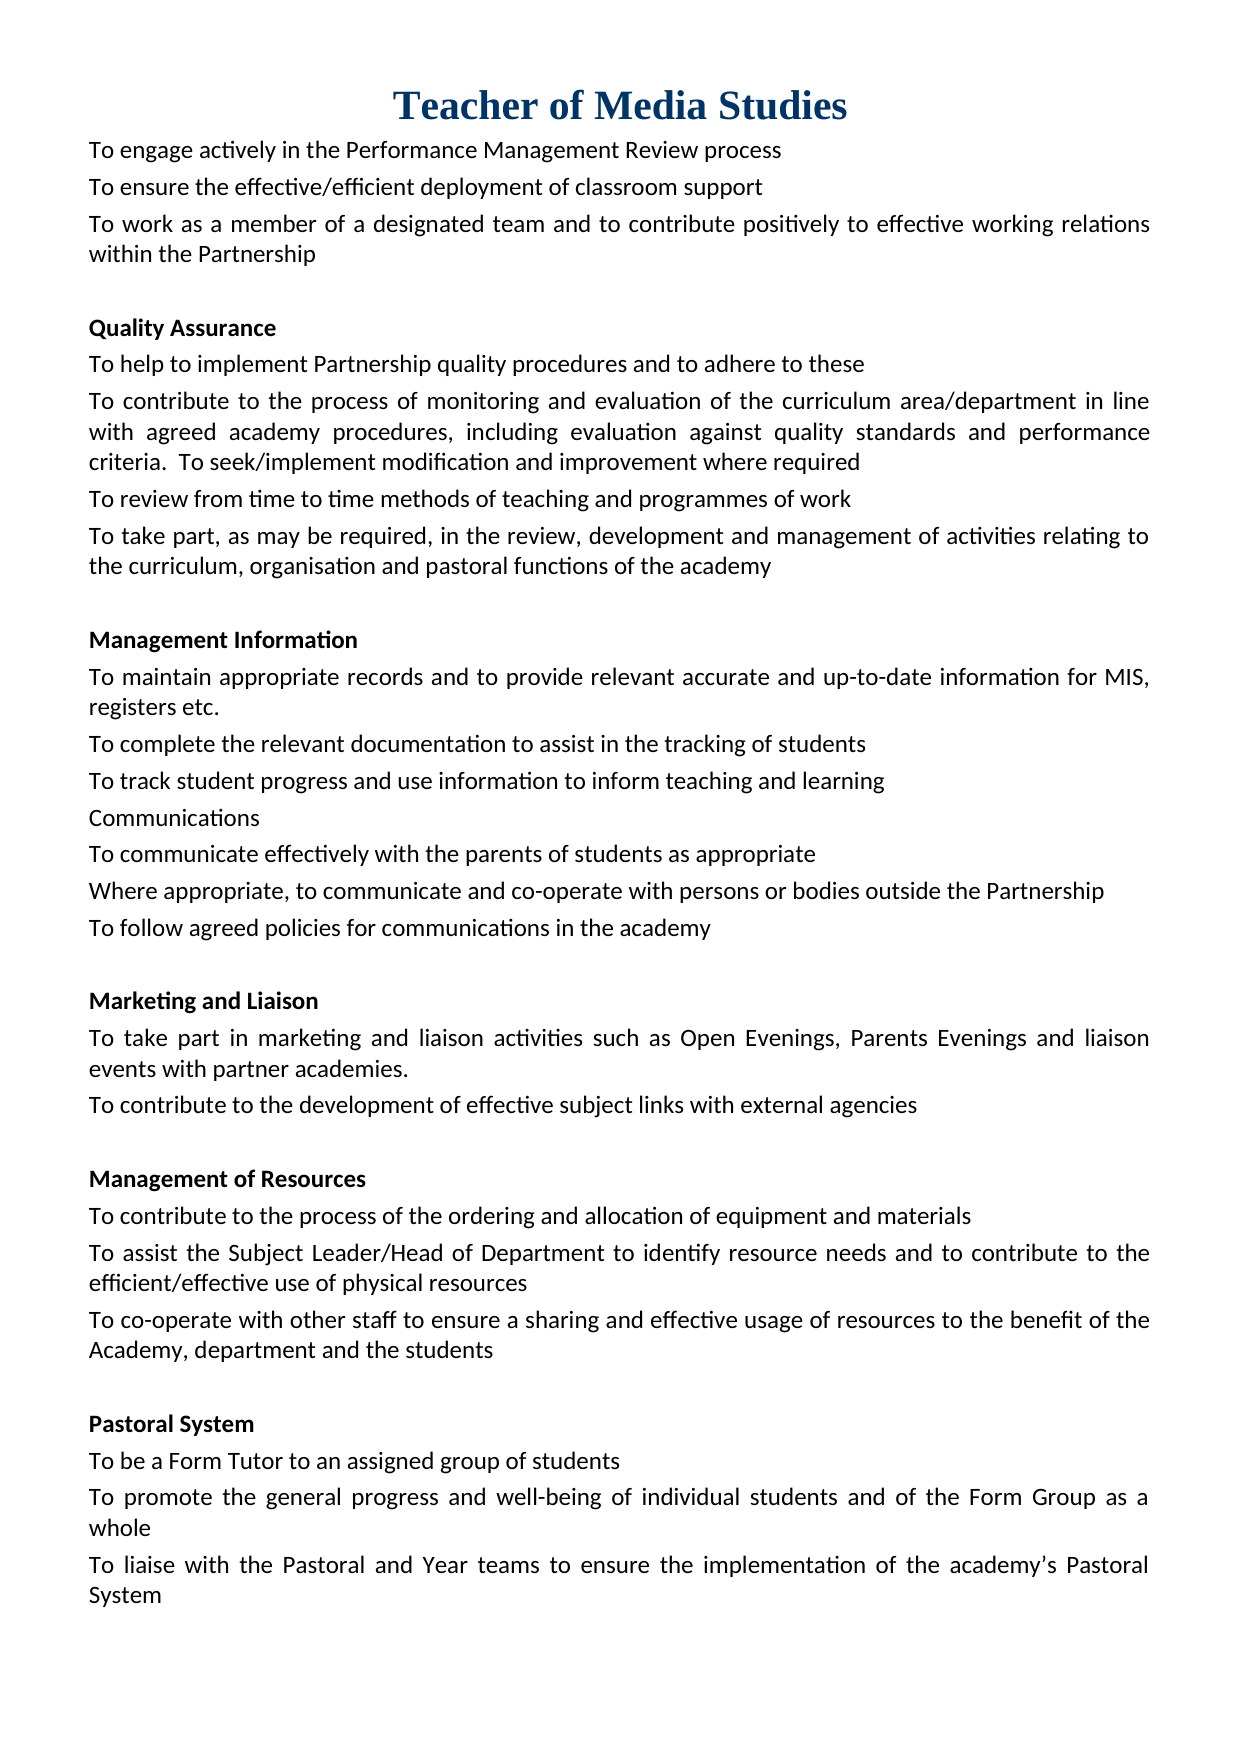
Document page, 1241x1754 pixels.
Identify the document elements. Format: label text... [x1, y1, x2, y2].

text To contribute to the process of monitoring and evaluation of the curriculum area/department in line with agreed academy procedures, including evaluation against quality standards and performance criteria. To seek/implement modification and improvement where required [89, 385, 1152, 477]
text To help to implement Partnership quality procedures and to adhere to these [89, 349, 1152, 379]
text Communications [89, 802, 1152, 832]
text To track student progress and use information to inform teaching and learning [89, 765, 1152, 795]
text To communicate effectively with the parents of students as appropriate [89, 838, 1152, 869]
text To co-operate with other staff to ensure a sharing and effective usage of resources to the benefit of the Academy, department and the students [89, 1304, 1152, 1365]
text To ensure the effective/efficient deployment of classroom support [89, 171, 1152, 202]
text Where appropriate, to communicate and co-operate with persons or bodies outside the Partnership [89, 875, 1152, 906]
text To contribute to the process of the ordering and allocation of equipment and materials [89, 1200, 1152, 1230]
text To promote the general progress and well-being of individual students and of the Form Group as a whole [89, 1482, 1152, 1543]
text To follow agreed policies for communications in the academy [89, 912, 1152, 942]
text To liaise with the Pastoral and Year teams to ensure the implementation of the academy’s Pastoral System [89, 1549, 1152, 1610]
text Pastoral System [89, 1408, 1152, 1438]
text To take part, as may be required, in the review, development and management of activities relating to the curriculum, organisation and pastoral functions of the academy [89, 520, 1152, 581]
text To contribute to the development of effective subject links with external agencies [89, 1089, 1152, 1120]
text To review from time to time methods of teaching and programmes of work [89, 483, 1152, 514]
text To engage actively in the Performance Management Review process [89, 134, 1152, 165]
text To complete the relevant documentation to assist in the tracking of students [89, 728, 1152, 759]
text To maintain appropriate records and to provide relevant accurate and up-to-date information for MIS, registers etc. [89, 661, 1152, 722]
text Management Information [89, 624, 1152, 654]
text To assist the Subject Leader/Head of Department to identify resource needs and to contribute to the efficient/effective use of physical resources [89, 1237, 1152, 1298]
text To be a Form Tutor to an assigned group of students [89, 1445, 1152, 1475]
text Marketing and Liaison [89, 986, 1152, 1016]
text Quality Assurance [89, 312, 1152, 342]
text To take part in marketing and liaison activities such as Open Evenings, Parents Evenings and liaison events with partner academies. [89, 1022, 1152, 1083]
text Management of Resources [89, 1163, 1152, 1194]
text To work as a member of a designated team and to contribute positively to effective working relations within the Partnership [89, 208, 1152, 269]
